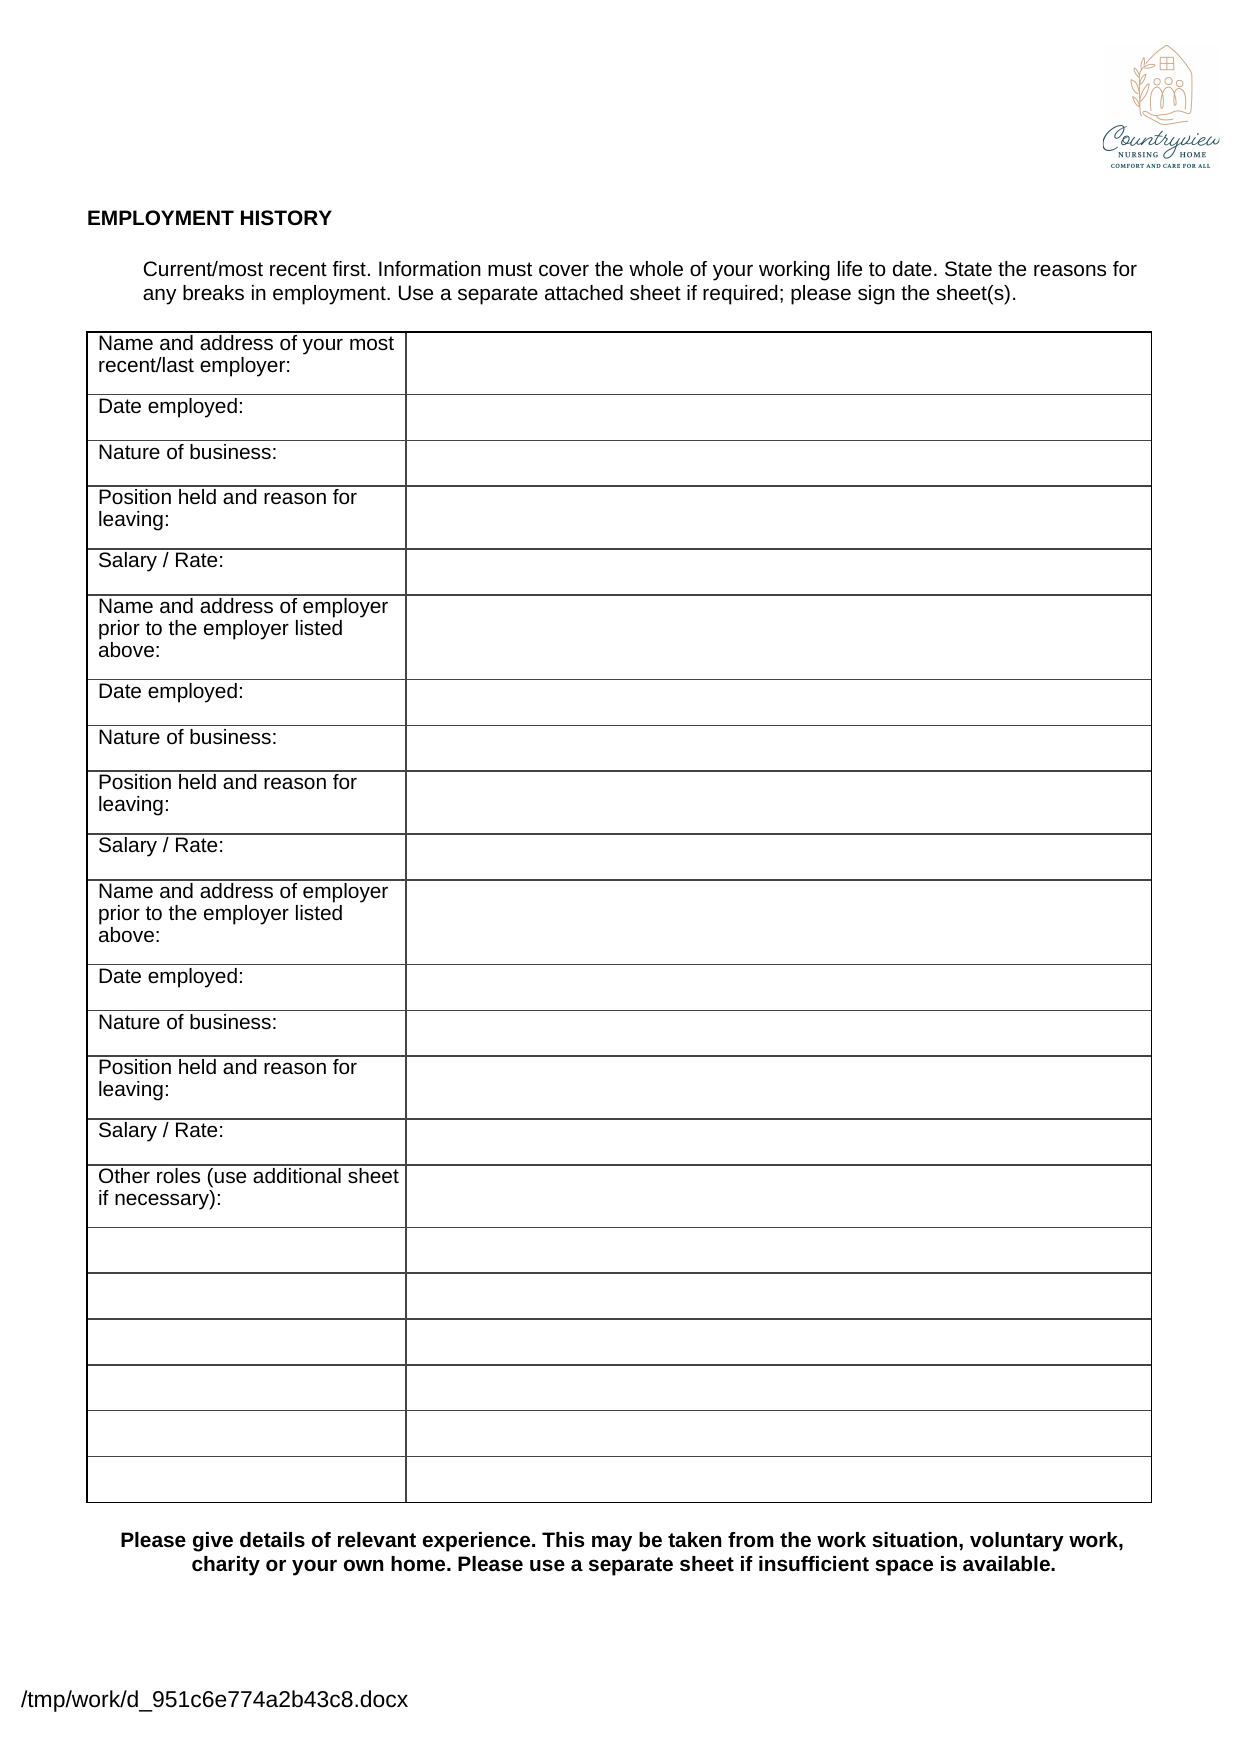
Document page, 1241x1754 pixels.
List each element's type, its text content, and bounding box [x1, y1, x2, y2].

table_cell Position held and reason for leaving: [88, 487, 405, 548]
table_cell [407, 1011, 1151, 1055]
table_cell [407, 441, 1151, 485]
table_cell [407, 1320, 1151, 1364]
table_cell Date employed: [88, 680, 405, 724]
table_cell [88, 1366, 405, 1410]
table_cell [407, 1228, 1151, 1272]
table_cell [407, 772, 1151, 833]
picture [1102, 45, 1220, 168]
table_cell Date employed: [88, 395, 405, 439]
table_cell [407, 487, 1151, 548]
table_cell Nature of business: [88, 726, 405, 770]
table_header Name and address of your most recent/last employer: [88, 333, 405, 394]
table_cell Position held and reason for leaving: [88, 772, 405, 833]
table_cell Name and address of employer prior to the employer listed above: [88, 881, 405, 964]
table_cell [407, 1057, 1151, 1118]
table_cell [88, 1320, 405, 1364]
table_cell Other roles (use additional sheet if necessary): [88, 1166, 405, 1226]
table_cell [88, 1457, 405, 1501]
table_cell [407, 726, 1151, 770]
table_cell Salary / Rate: [88, 1120, 405, 1164]
text EMPLOYMENT HISTORY [87, 206, 1219, 230]
table_cell [407, 1274, 1151, 1318]
table_cell [407, 395, 1151, 439]
table_cell [407, 835, 1151, 879]
table_cell [88, 1411, 405, 1456]
table_header [407, 333, 1151, 394]
table_cell [407, 680, 1151, 724]
table_cell [407, 1166, 1151, 1226]
table_cell [407, 881, 1151, 964]
table_cell [407, 965, 1151, 1009]
subtitle Please give details of relevant experience. This may be taken from the work situation, voluntary work, charity or your own home. Please use a separate sheet if insufficient space is available. [120, 1528, 1128, 1575]
table_cell Salary / Rate: [88, 550, 405, 594]
table_cell Salary / Rate: [88, 835, 405, 879]
table_cell [407, 1411, 1151, 1456]
table_cell [407, 1457, 1151, 1501]
table_cell Date employed: [88, 965, 405, 1009]
table_cell [407, 596, 1151, 679]
table_cell [407, 550, 1151, 594]
table_cell [407, 1366, 1151, 1410]
table_cell Position held and reason for leaving: [88, 1057, 405, 1118]
table_cell [407, 1120, 1151, 1164]
table_cell Nature of business: [88, 441, 405, 485]
table_cell Name and address of employer prior to the employer listed above: [88, 596, 405, 679]
text Current/most recent first. Information must cover the whole of your working life to date. State the reasons for any breaks in employment. Use a separate attached sheet if required; please sign the sheet(s). [143, 258, 1145, 305]
table_cell [88, 1274, 405, 1318]
table_cell [88, 1228, 405, 1272]
table_cell Nature of business: [88, 1011, 405, 1055]
